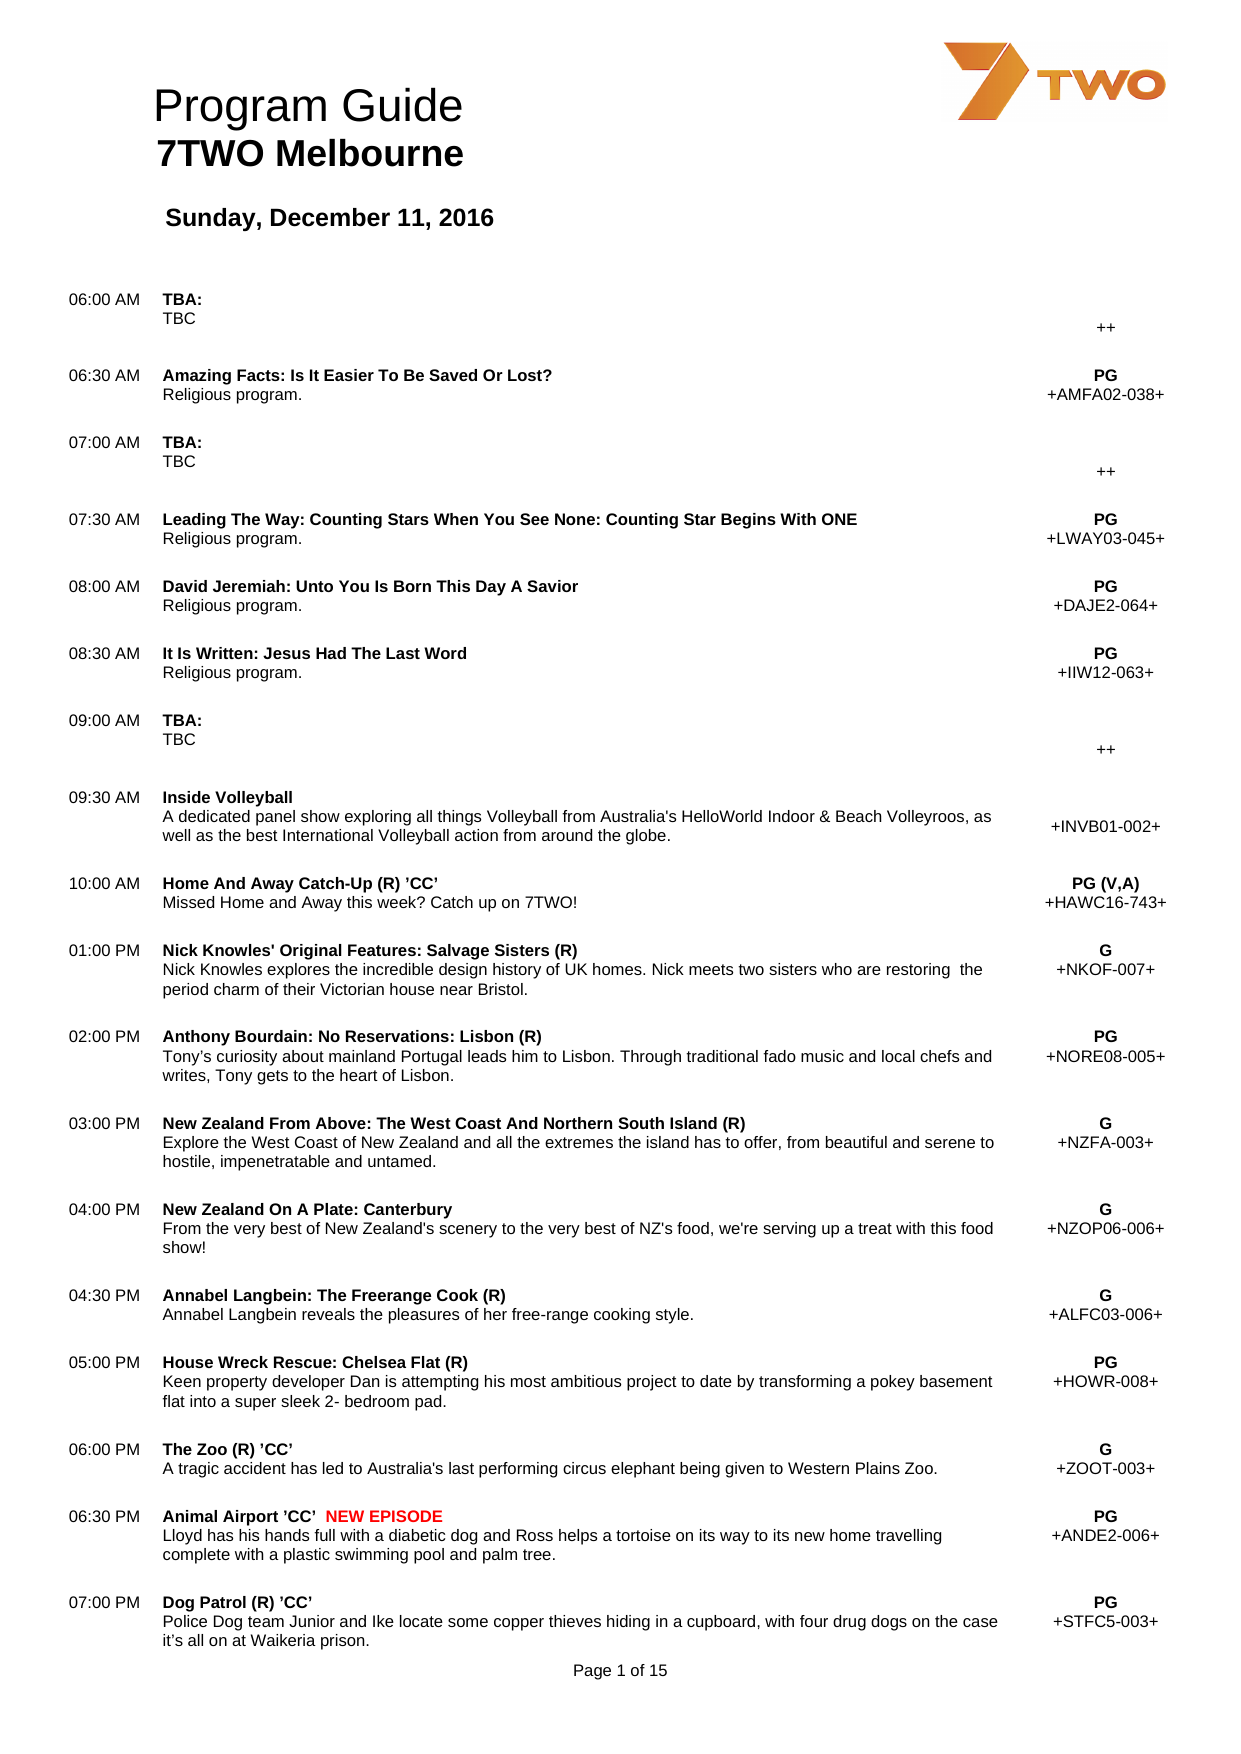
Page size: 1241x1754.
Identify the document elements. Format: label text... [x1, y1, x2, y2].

table_header G +NKOF-007+ [1022, 941, 1189, 998]
table_header 04:30 PM [51, 1286, 151, 1324]
table_header 08:30 AM [51, 644, 151, 682]
table_header G +NZFA-003+ [1022, 1114, 1189, 1171]
table_header PG +IIW12-063+ [1022, 644, 1189, 682]
table_header 07:00 AM [51, 433, 151, 481]
table_header 03:00 PM [51, 1114, 151, 1171]
table_header Annabel Langbein: The Freerange Cook (R) Annabel Langbein reveals the pleasures of her free-range cooking style. [151, 1286, 1022, 1324]
table_header Anthony Bourdain: No Reservations: Lisbon (R) Tony’s curiosity about mainland Portugal leads him to Lisbon. Through traditional fado music and local chefs and writes, Tony gets to the heart of Lisbon. [151, 1027, 1022, 1085]
table_header 08:00 AM [51, 577, 151, 615]
table_header 09:30 AM [51, 788, 151, 845]
table_header 07:00 PM [51, 1593, 151, 1650]
table_header 05:00 PM [51, 1353, 151, 1411]
picture [941, 41, 1168, 122]
table_header It Is Written: Jesus Had The Last Word Religious program. [151, 644, 1022, 682]
table_header G +NZOP06-006+ [1022, 1200, 1189, 1257]
table_header ++ [1022, 289, 1189, 337]
table_header The Zoo (R) ’CC’ A tragic accident has led to Australia's last performing circus elephant being given to Western Plains Zoo. [151, 1439, 1022, 1478]
table_header ++ [1022, 433, 1189, 481]
table_header Inside Volleyball A dedicated panel show exploring all things Volleyball from Australia's HelloWorld Indoor & Beach Volleyroos, as well as the best International Volleyball action from around the globe. [151, 788, 1022, 845]
table_header TBA: TBC [151, 433, 1022, 481]
table_header PG +HOWR-008+ [1022, 1353, 1189, 1411]
table_header 04:00 PM [51, 1200, 151, 1257]
table_header PG (V,A) +HAWC16-743+ [1022, 874, 1189, 912]
table_header 06:00 PM [51, 1439, 151, 1478]
table_header PG +AMFA02-038+ [1022, 366, 1189, 404]
table_header PG +STFC5-003+ [1022, 1593, 1189, 1650]
table_header 10:00 AM [51, 874, 151, 912]
table_header 01:00 PM [51, 941, 151, 998]
table_header 02:00 PM [51, 1027, 151, 1085]
table_header Amazing Facts: Is It Easier To Be Saved Or Lost? Religious program. [151, 366, 1022, 404]
table_header 07:30 AM [51, 510, 151, 548]
table_header David Jeremiah: Unto You Is Born This Day A Savior Religious program. [151, 577, 1022, 615]
table_header 09:00 AM [51, 711, 151, 759]
table_header House Wreck Rescue: Chelsea Flat (R) Keen property developer Dan is attempting his most ambitious project to date by transforming a pokey basement flat into a super sleek 2- bedroom pad. [151, 1353, 1022, 1411]
table_header TBA: TBC [151, 289, 1022, 337]
table_header PG +ANDE2-006+ [1022, 1506, 1189, 1564]
table_header ++ [1022, 711, 1189, 759]
table_header 06:30 AM [51, 366, 151, 404]
table_header Nick Knowles' Original Features: Salvage Sisters (R) Nick Knowles explores the incredible design history of UK homes. Nick meets two sisters who are restoring the period charm of their Victorian house near Bristol. [151, 941, 1022, 998]
table_header Dog Patrol (R) ’CC’ Police Dog team Junior and Ike locate some copper thieves hiding in a cupboard, with four drug dogs on the case it’s all on at Waikeria prison. [151, 1593, 1022, 1650]
table_header Leading The Way: Counting Stars When You See None: Counting Star Begins With ONE Religious program. [151, 510, 1022, 548]
table_header New Zealand From Above: The West Coast And Northern South Island (R) Explore the West Coast of New Zealand and all the extremes the island has to offer, from beautiful and serene to hostile, impenetratable and untamed. [151, 1114, 1022, 1171]
table_header 06:00 AM [51, 289, 151, 337]
table_header New Zealand On A Plate: Canterbury From the very best of New Zealand's scenery to the very best of NZ's food, we're serving up a treat with this food show! [151, 1200, 1022, 1257]
table_header G +ALFC03-006+ [1022, 1286, 1189, 1324]
table_header Home And Away Catch-Up (R) ’CC’ Missed Home and Away this week? Catch up on 7TWO! [151, 874, 1022, 912]
table_header PG +LWAY03-045+ [1022, 510, 1189, 548]
table_header 06:30 PM [51, 1506, 151, 1564]
table_header G +ZOOT-003+ [1022, 1439, 1189, 1478]
table_header PG +DAJE2-064+ [1022, 577, 1189, 615]
table_header PG +NORE08-005+ [1022, 1027, 1189, 1085]
table_header Animal Airport ’CC’ NEW EPISODE Lloyd has his hands full with a diabetic dog and Ross helps a tortoise on its way to its new home travelling complete with a plastic swimming pool and palm tree. [151, 1506, 1022, 1564]
table_header TBA: TBC [151, 711, 1022, 759]
table_header +INVB01-002+ [1022, 788, 1189, 845]
text Sunday, December 11, 2016 [62, 203, 1178, 232]
